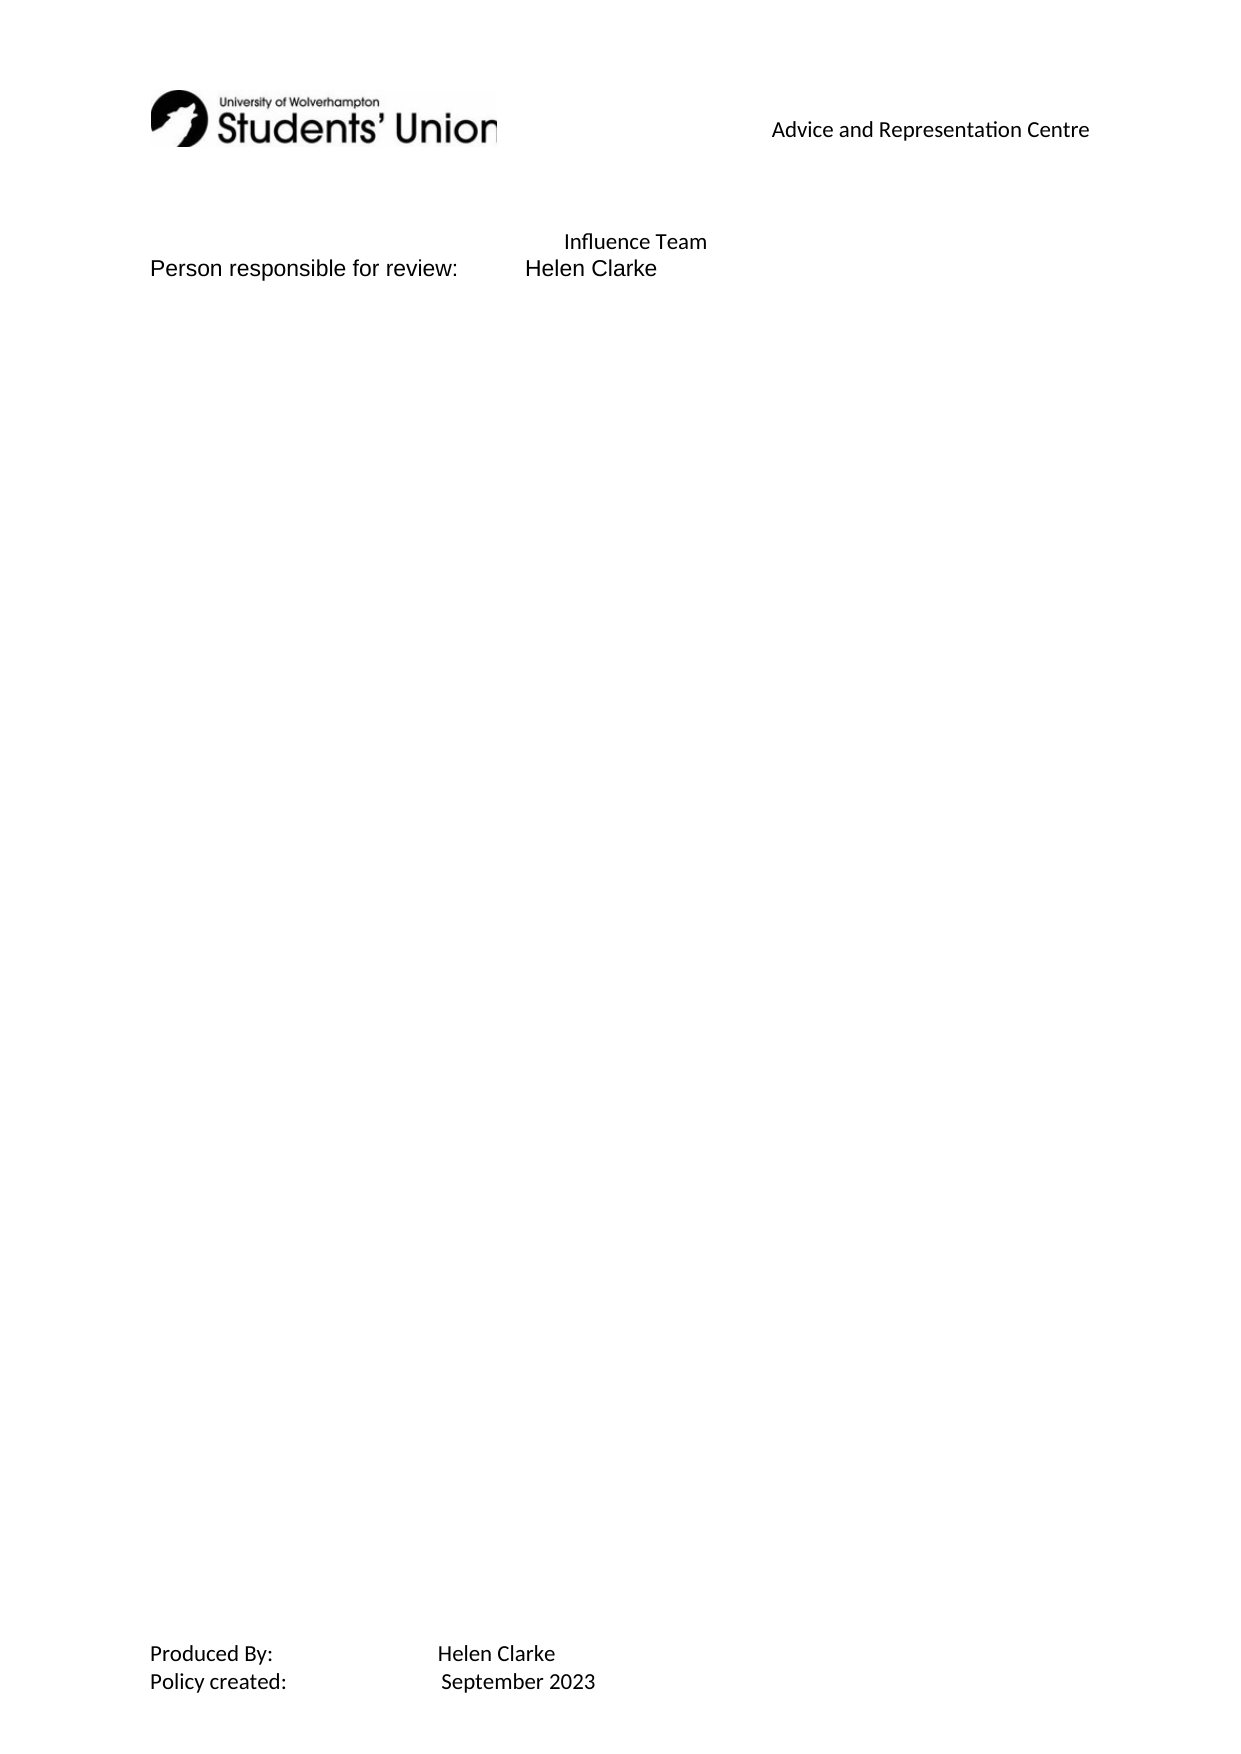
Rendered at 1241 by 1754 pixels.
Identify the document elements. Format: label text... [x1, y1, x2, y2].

text Person responsible for review: Helen Clarke [150, 255, 1090, 282]
picture [150, 90, 497, 147]
